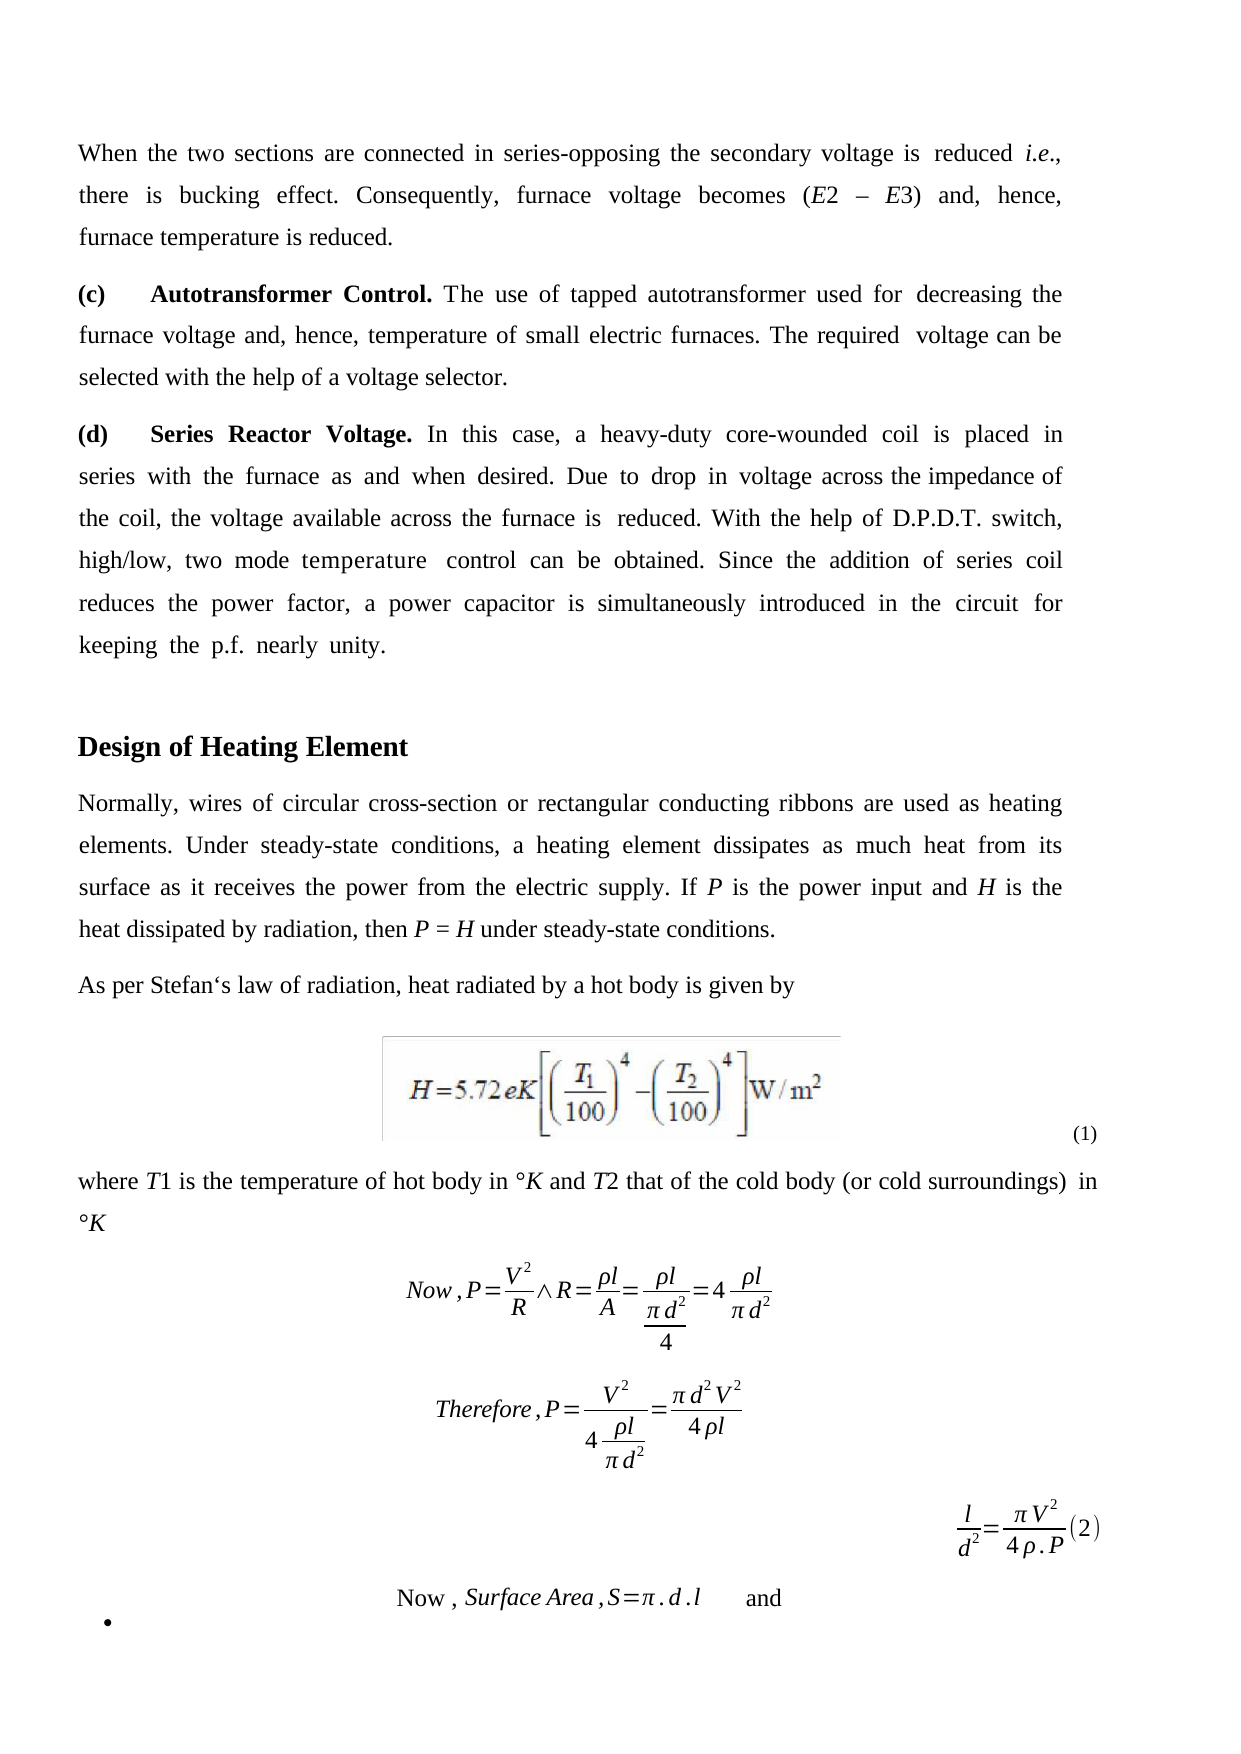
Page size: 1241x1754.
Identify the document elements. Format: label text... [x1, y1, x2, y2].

text where T1 is the temperature of hot body in °K and T2 that of the cold body (or cold surroundings) in °K [78, 1166, 1100, 1237]
list Autotransformer Control. The use of tapped autotransformer used for decreasing the furnace voltage and, hence, temperature of small electric furnaces. The required voltage can be selected with the help of a voltage selector. [78, 279, 1062, 391]
text As per Stefan‘s law of radiation, heat radiated by a hot body is given by [78, 970, 1163, 999]
text Normally, wires of circular cross-section or rectangular conducting ribbons are used as heating elements. Under steady-state conditions, a heating element dissipates as much heat from its surface as it receives the power from the electric supply. If P is the power input and H is the heat dissipated by radiation, then P = H under steady-state conditions. [78, 788, 1063, 942]
picture [382, 1036, 841, 1141]
text Design of Heating Element [77, 729, 1163, 762]
text Now , and [78, 1583, 1100, 1612]
subtitle Series Reactor Voltage. In this case, a heavy-duty core-wounded coil is placed in series with the furnace as and when desired. Due to drop in voltage across the impedance of the coil, the voltage available across the furnace is reduced. With the help of D.P.D.T. switch, high/low, two mode temperature control can be obtained. Since the addition of series coil reduces the power factor, a power capacitor is simultaneously introduced in the circuit for keeping the p.f. nearly unity. [78, 419, 1063, 659]
text When the two sections are connected in series-opposing the secondary voltage is reduced i.e., there is bucking effect. Consequently, furnace voltage becomes (E2 – E3) and, hence, furnace temperature is reduced. [78, 138, 1062, 251]
